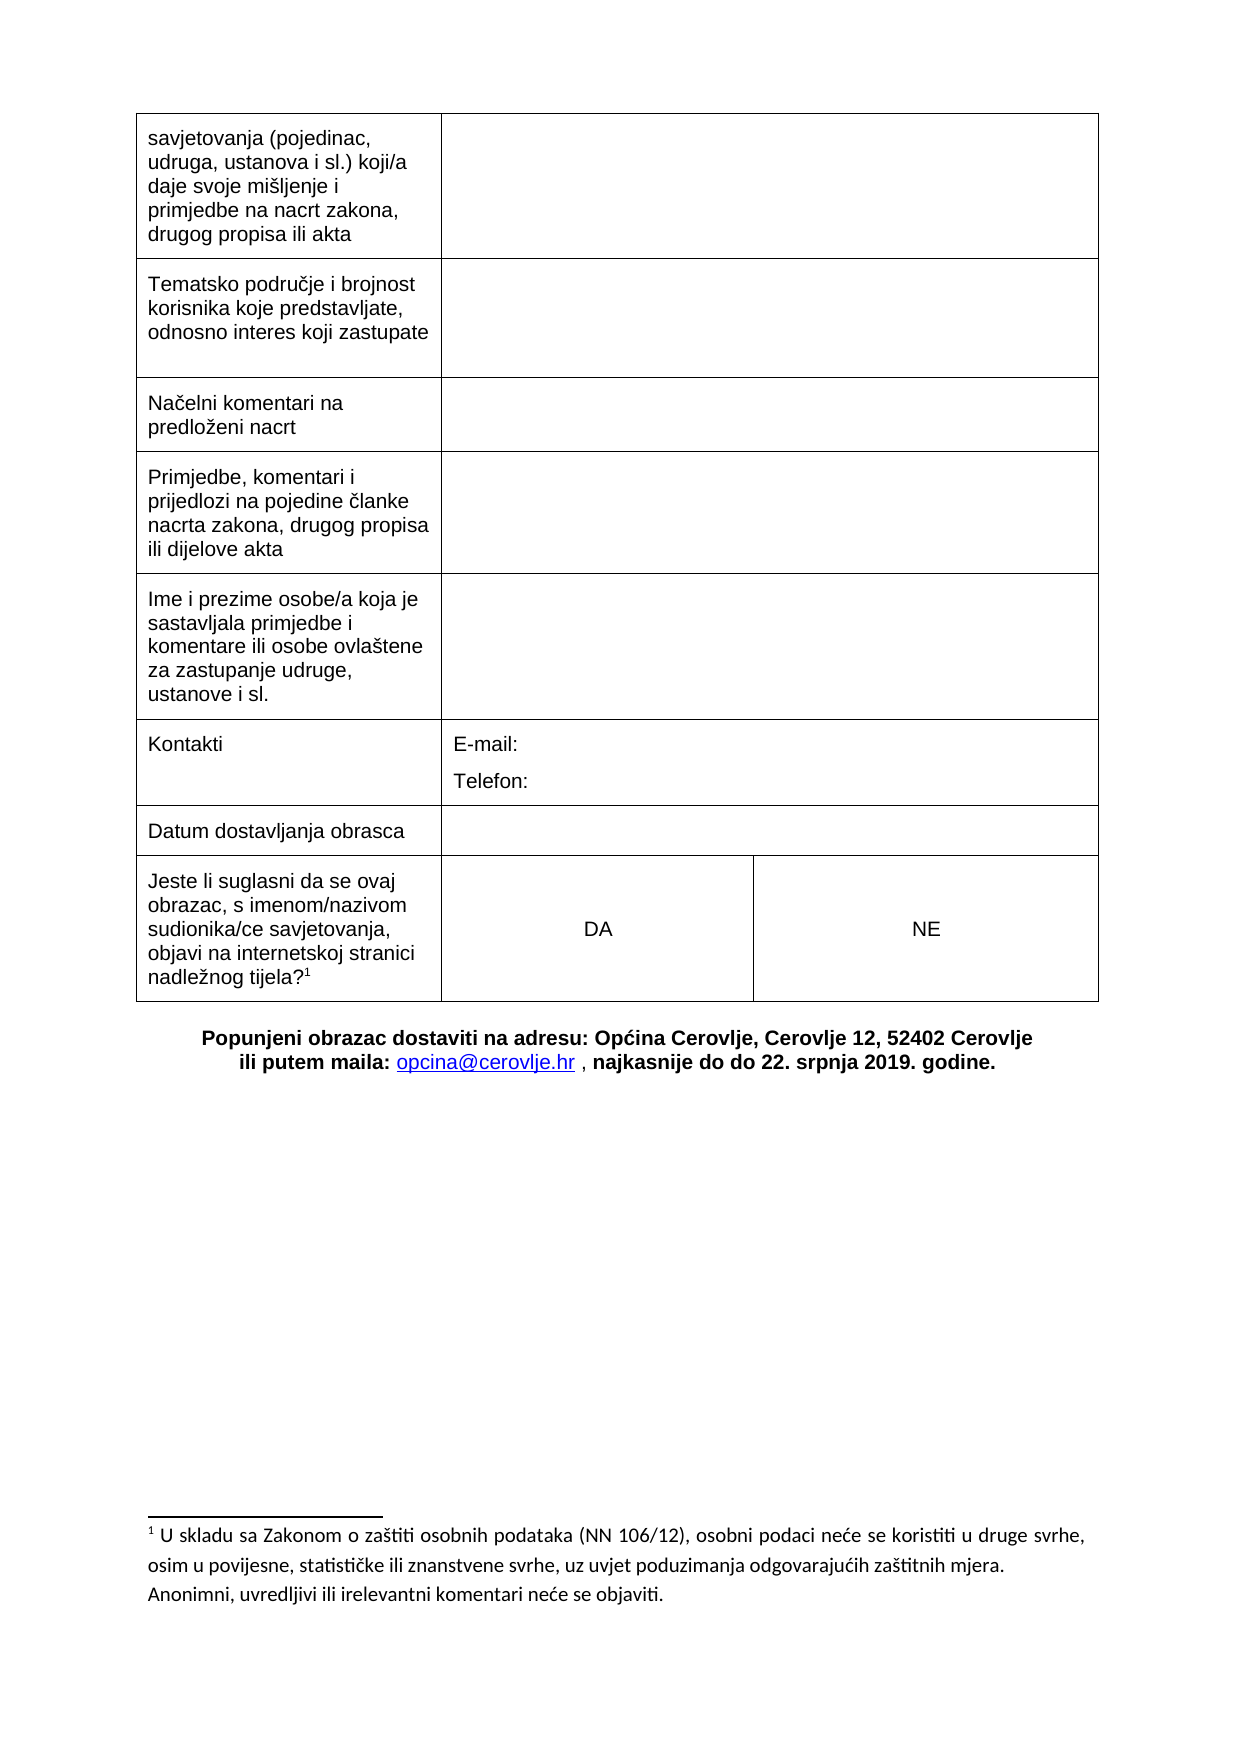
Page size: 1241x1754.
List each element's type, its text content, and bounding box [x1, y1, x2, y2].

table_cell [442, 259, 1098, 377]
table_cell E-mail: Telefon: [442, 720, 1098, 805]
table_cell Tematsko područje i brojnost korisnika koje predstavljate, odnosno interes koji zastupate [137, 259, 441, 377]
table_cell Jeste li suglasni da se ovaj obrazac, s imenom/nazivom sudionika/ce savjetovanja, objavi na internetskoj stranici nadležnog tijela? [137, 856, 441, 1001]
table_cell Kontakti [137, 720, 441, 805]
table_cell Primjedbe, komentari i prijedlozi na pojedine članke nacrta zakona, drugog propisa ili dijelove akta [137, 452, 441, 573]
text ili putem maila: opcina@cerovlje.hr , najkasnije do do 22. srpnja 2019. godine. [148, 1050, 1087, 1074]
table_cell [442, 114, 1098, 258]
table_cell Datum dostavljanja obrasca [137, 806, 441, 855]
text Popunjeni obrazac dostaviti na adresu: Općina Cerovlje, Cerovlje 12, 52402 Cerovlje [148, 1026, 1087, 1050]
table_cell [137, 114, 441, 258]
table_cell [442, 378, 1098, 451]
table_cell DA [442, 856, 753, 1001]
table_cell [442, 452, 1098, 573]
table_cell NE [754, 856, 1098, 1001]
table_cell [442, 574, 1098, 719]
table_cell [442, 806, 1098, 855]
table_cell Načelni komentari na predloženi nacrt [137, 378, 441, 451]
table_cell Ime i prezime osobe/a koja je sastavljala primjedbe i komentare ili osobe ovlaštene za zastupanje udruge, ustanove i sl. [137, 574, 441, 719]
